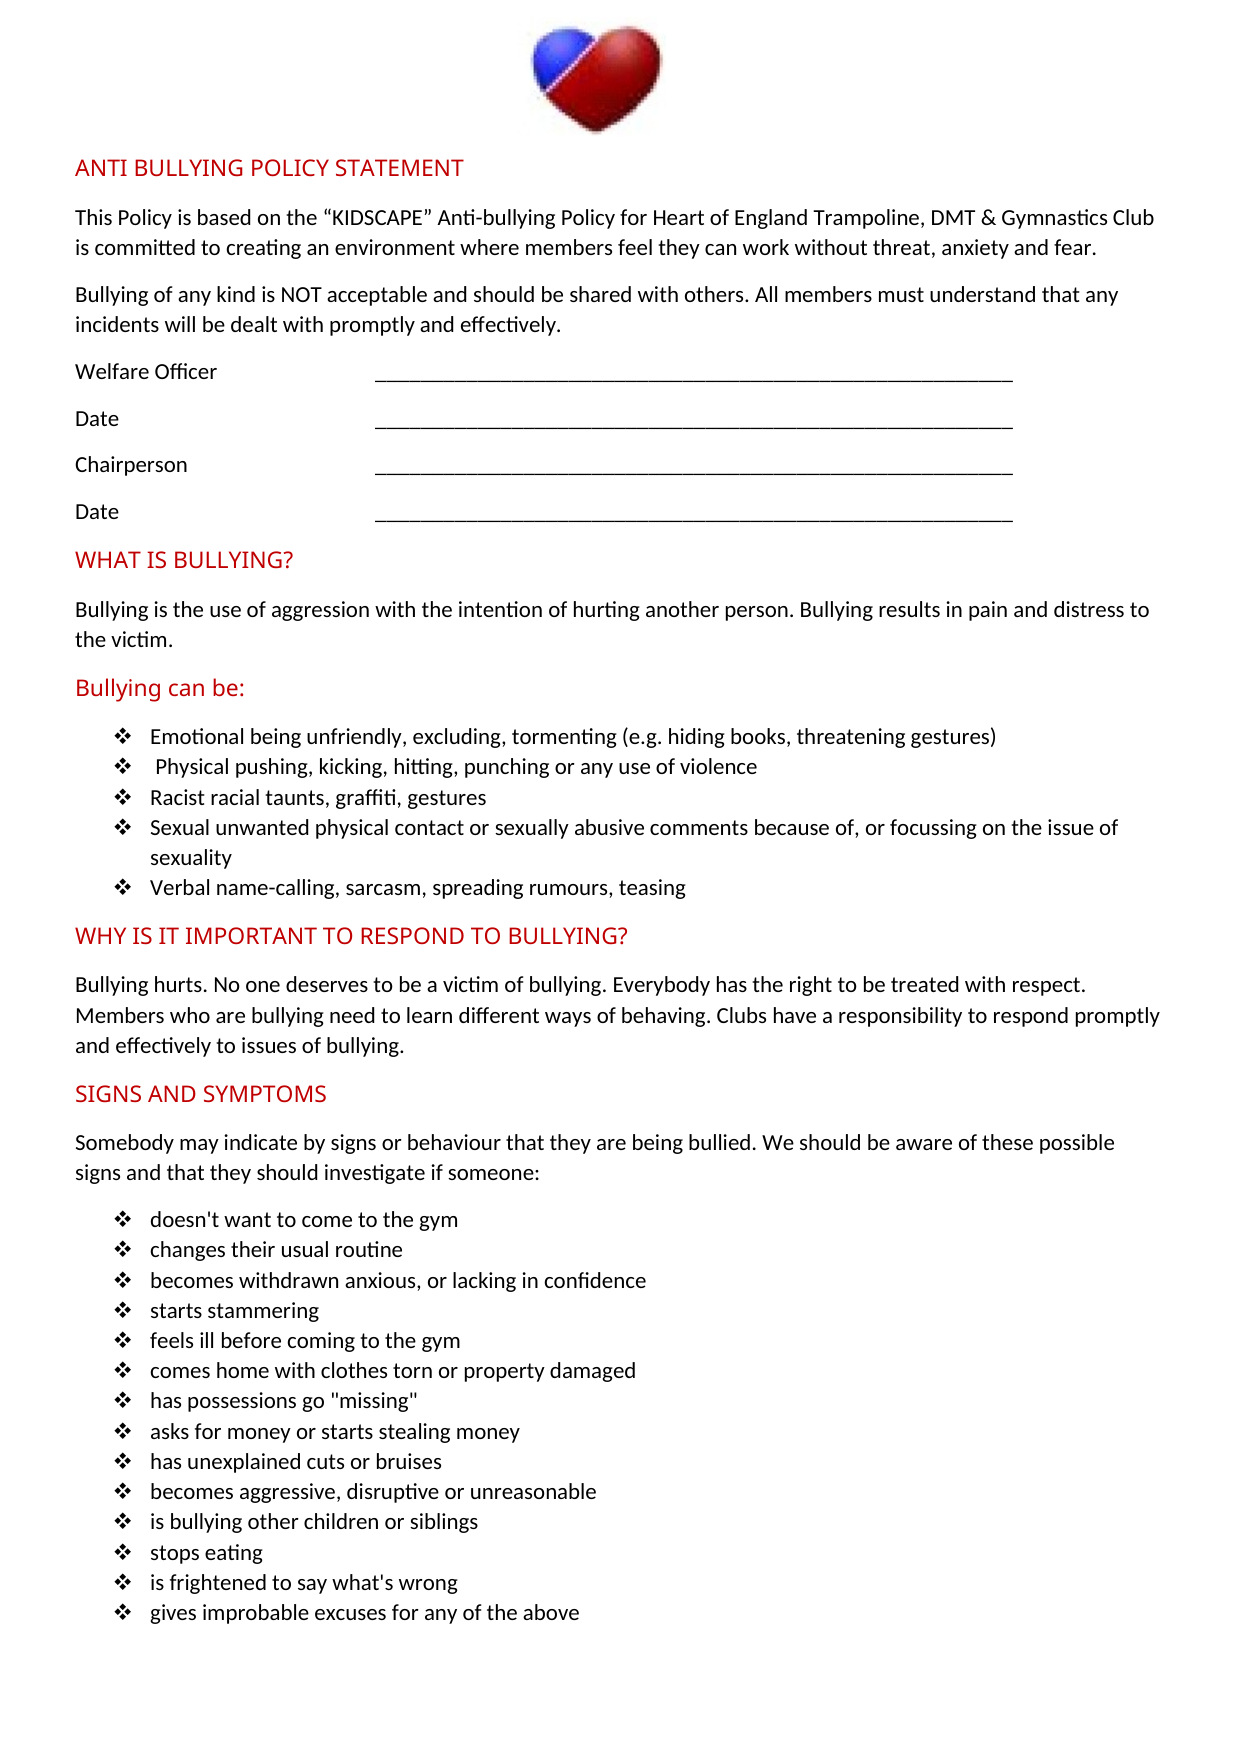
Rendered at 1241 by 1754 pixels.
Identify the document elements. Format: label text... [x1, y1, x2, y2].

list starts stammering [112, 1296, 1165, 1324]
list Sexual unwanted physical contact or sexually abusive comments because of, or focussing on the issue of sexuality [112, 813, 1165, 871]
list becomes withdrawn anxious, or lacking in confidence [112, 1266, 1165, 1294]
list feels ill before coming to the gym [112, 1326, 1165, 1354]
text Bullying of any kind is NOT acceptable and should be shared with others. All members must understand that any incidents will be dealt with promptly and effectively. [75, 280, 1165, 338]
text Date ________________________________________________________ [75, 497, 1165, 525]
picture [515, 17, 666, 140]
list asks for money or starts stealing money [112, 1417, 1165, 1445]
list has possessions go "missing" [112, 1387, 1165, 1414]
list Racist racial taunts, graffiti, gestures [112, 783, 1165, 811]
text SIGNS AND SYMPTOMS [75, 1078, 1165, 1109]
list is frightened to say what's wrong [112, 1568, 1165, 1596]
text WHY IS IT IMPORTANT TO RESPOND TO BULLYING? [75, 920, 1165, 951]
text Bullying is the use of aggression with the intention of hurting another person. Bullying results in pain and distress to the victim. [75, 595, 1165, 653]
text Date ________________________________________________________ [75, 404, 1165, 432]
list becomes aggressive, disruptive or unreasonable [112, 1477, 1165, 1505]
text Somebody may indicate by signs or behaviour that they are being bullied. We should be aware of these possible signs and that they should investigate if someone: [75, 1128, 1165, 1186]
list comes home with clothes torn or property damaged [112, 1356, 1165, 1384]
list is bullying other children or siblings [112, 1507, 1165, 1535]
text ANTI BULLYING POLICY STATEMENT [75, 152, 1165, 183]
list doesn't want to come to the gym [112, 1205, 1165, 1233]
list Verbal name-calling, sarcasm, spreading rumours, teasing [112, 873, 1165, 901]
text Chairperson ________________________________________________________ [75, 451, 1165, 478]
list Physical pushing, kicking, hitting, punching or any use of violence [112, 752, 1165, 780]
list changes their usual routine [112, 1236, 1165, 1263]
list has unexplained cuts or bruises [112, 1447, 1165, 1475]
list gives improbable excuses for any of the above [112, 1598, 1165, 1626]
text This Policy is based on the “KIDSCAPE” Anti-bullying Policy for Heart of England Trampoline, DMT & Gymnastics Club is committed to creating an environment where members feel they can work without threat, anxiety and fear. [75, 203, 1165, 261]
text Welfare Officer ________________________________________________________ [75, 357, 1165, 385]
text WHAT IS BULLYING? [75, 544, 1165, 576]
text Bullying can be: [75, 672, 1165, 703]
text Bullying hurts. No one deserves to be a victim of bullying. Everybody has the right to be treated with respect. Members who are bullying need to learn different ways of behaving. Clubs have a responsibility to respond promptly and effectively to issues of bullying. [75, 971, 1165, 1059]
list Emotional being unfriendly, excluding, tormenting (e.g. hiding books, threatening gestures) [112, 722, 1165, 750]
list stops eating [112, 1538, 1165, 1566]
